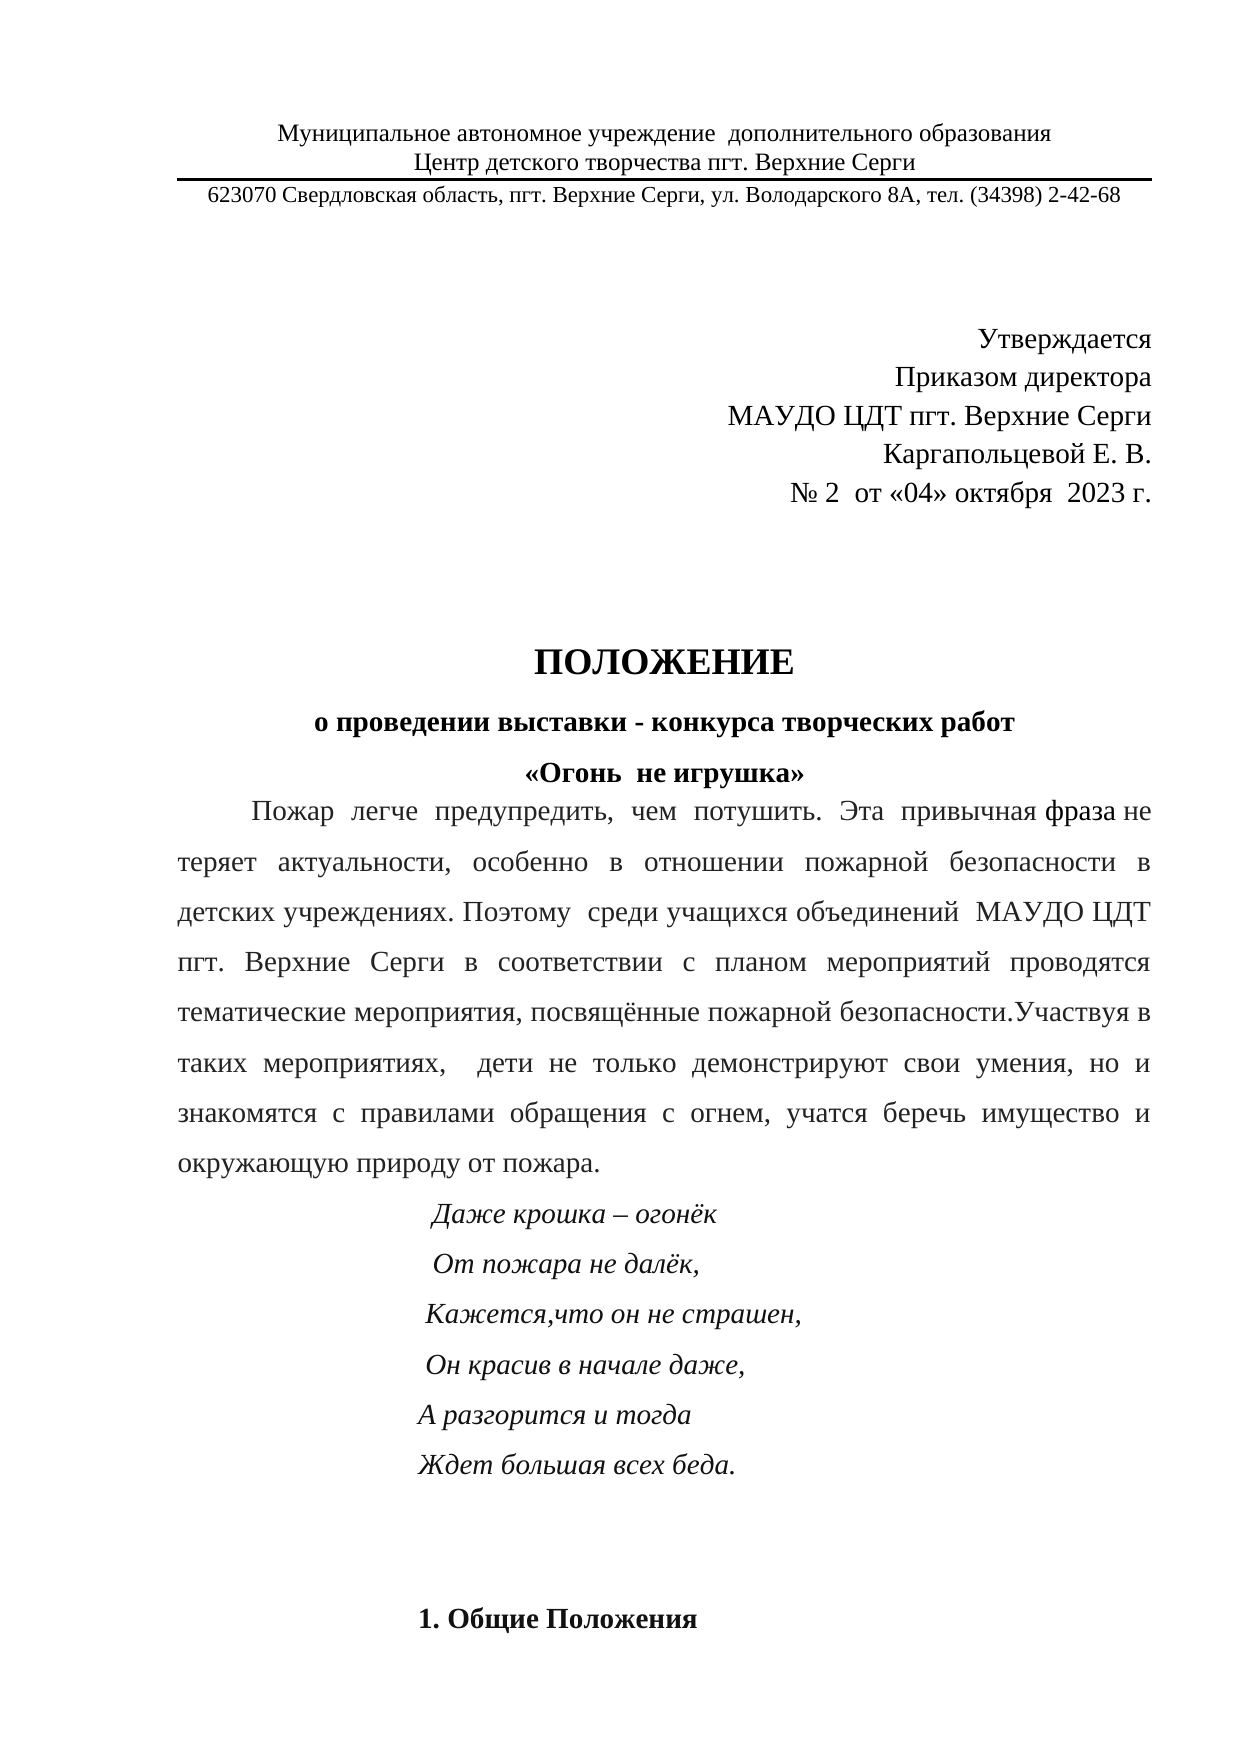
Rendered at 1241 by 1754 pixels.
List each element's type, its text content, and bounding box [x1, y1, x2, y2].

text Ждет большая всех беда. [177, 1447, 1152, 1481]
text Центр детского творчества пгт. Верхние Серги [177, 147, 1152, 178]
text Муниципальное автономное учреждение дополнительного образования [177, 118, 1152, 147]
text № 2 от «04» октября 2023 г. [177, 475, 1152, 508]
text Даже крошка – огонёк [177, 1196, 1152, 1229]
text о проведении выставки - конкурса творческих работ [177, 704, 1152, 738]
text «Огонь не игрушка» [177, 755, 1152, 788]
text От пожара не далёк, [177, 1246, 1152, 1280]
text МАУДО ЦДТ пгт. Верхние Серги [177, 398, 1152, 431]
text 1. Общие Положения [177, 1601, 1152, 1634]
text Приказом директора [177, 359, 1152, 393]
text Он красив в начале даже, [177, 1347, 1152, 1380]
text Утверждается [177, 288, 1152, 354]
text Каргапольцевой Е. В. [177, 436, 1152, 470]
text Кажется,что он не страшен, [177, 1296, 1152, 1330]
text Пожар легче предупредить, чем потушить. Эта привычная фраза не теряет актуальности, особенно в отношении пожарной безопасности в детских учреждениях. Поэтому среди учащихся объединений МАУДО ЦДТ пгт. Верхние Серги в соответствии с планом мероприятий проводятся тематические мероприятия, посвящённые пожарной безопасности.Участвуя в таких мероприятиях, дети не только демонстрируют свои умения, но и знакомятся с правилами обращения с огнем, учатся беречь имущество и окружающую природу от пожара. [177, 793, 1152, 1179]
text А разгорится и тогда [177, 1397, 1152, 1431]
text 623070 Свердловская область, пгт. Верхние Серги, ул. Володарского 8А, тел. (34398) 2-42-68 [177, 181, 1152, 207]
text ПОЛОЖЕНИЕ [177, 640, 1152, 683]
